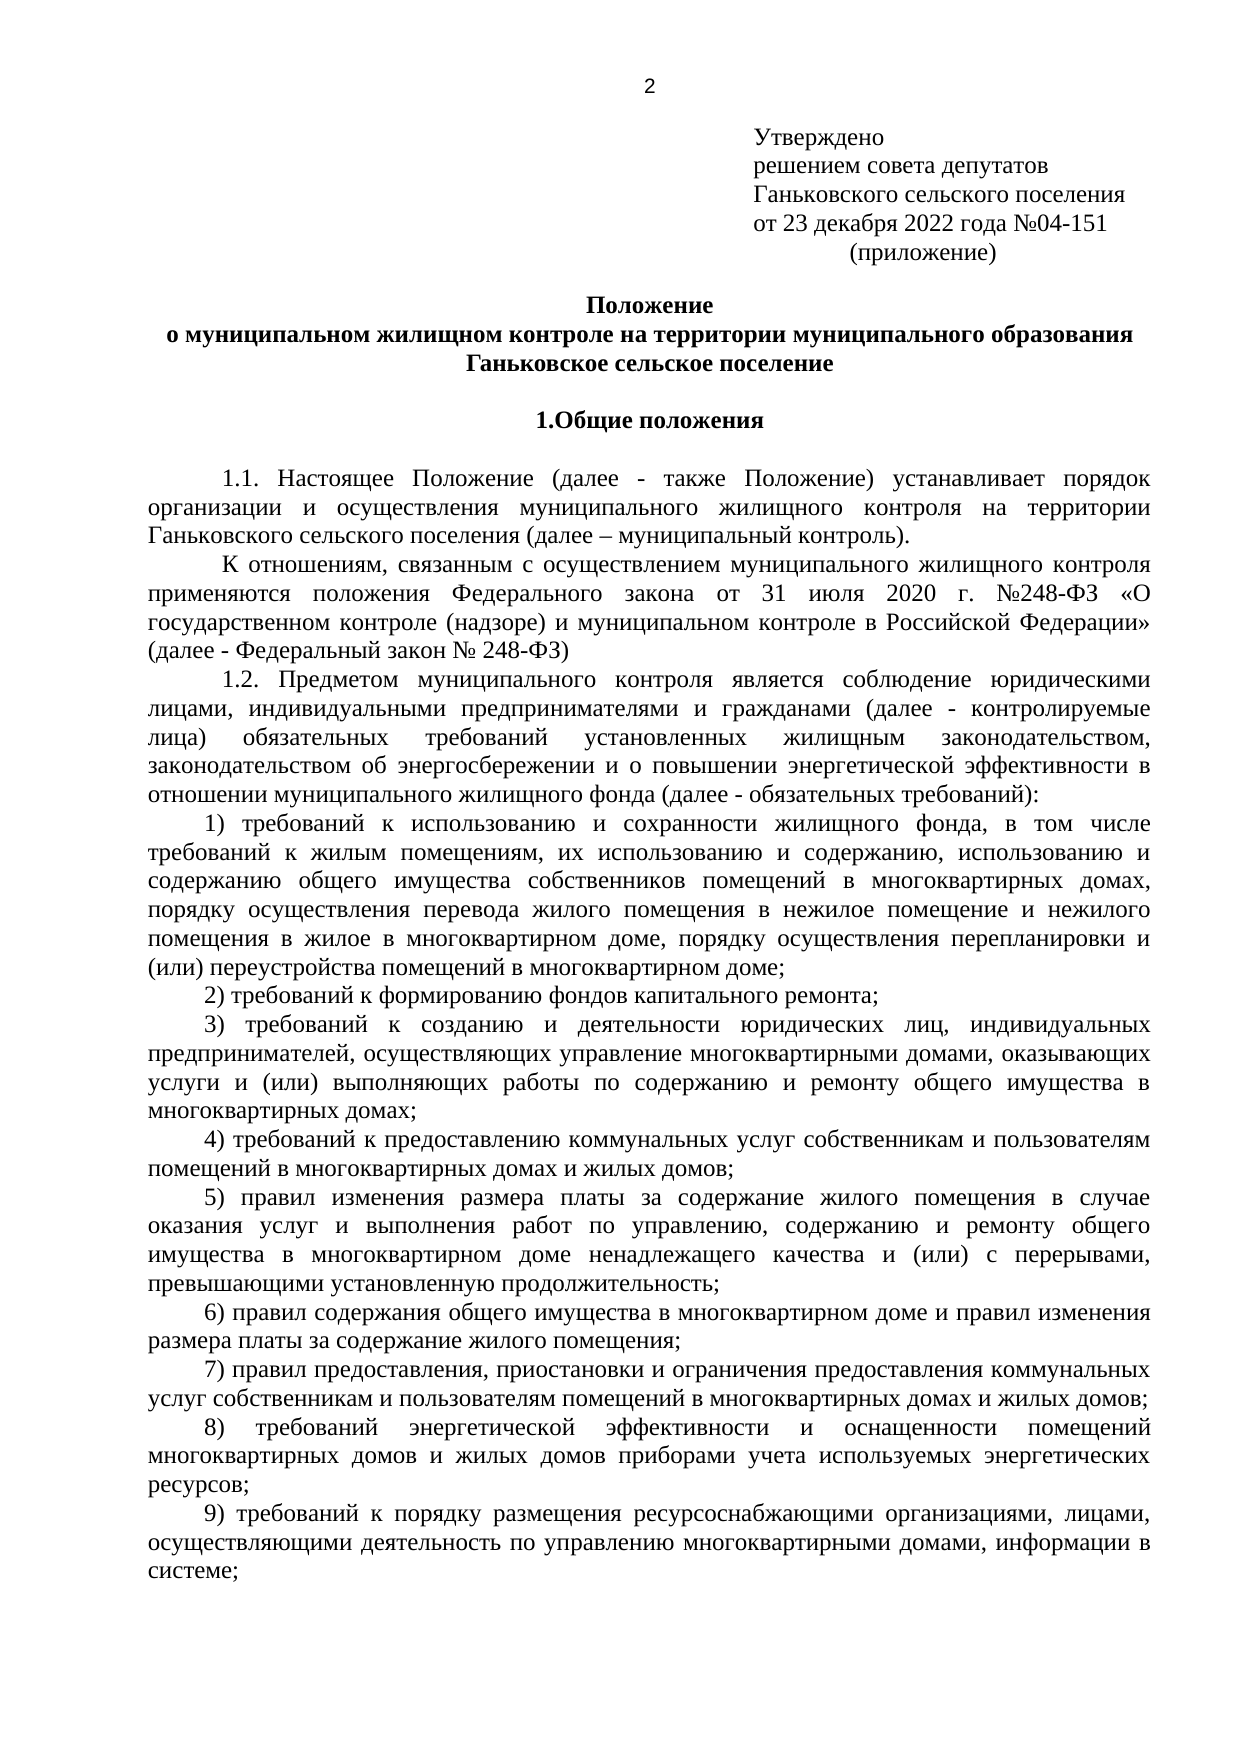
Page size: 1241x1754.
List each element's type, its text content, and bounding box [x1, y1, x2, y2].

text 9) требований к порядку размещения ресурсоснабжающими организациями, лицами, осуществляющими деятельность по управлению многоквартирными домами, информации в системе; [148, 1498, 1152, 1584]
text 1.2. Предметом муниципального контроля является соблюдение юридическими лицами, индивидуальными предпринимателями и гражданами (далее - контролируемые лица) обязательных требований установленных жилищным законодательством, законодательством об энергосбережении и о повышении энергетической эффективности в отношении муниципального жилищного фонда (далее - обязательных требований): [148, 664, 1152, 808]
text 1.1. Настоящее Положение (далее - также Положение) устанавливает порядок организации и осуществления муниципального жилищного контроля на территории Ганьковского сельского поселения (далее – муниципальный контроль). [148, 463, 1152, 549]
text от 23 декабря 2022 года №04-151 [753, 208, 1152, 237]
text 1.Общие положения [148, 406, 1152, 434]
text 6) правил содержания общего имущества в многоквартирном доме и правил изменения размера платы за содержание жилого помещения; [148, 1297, 1152, 1354]
text 2) требований к формированию фондов капитального ремонта; [148, 981, 1152, 1009]
text 7) правил предоставления, приостановки и ограничения предоставления коммунальных услуг собственникам и пользователям помещений в многоквартирных домах и жилых домов; [148, 1354, 1152, 1412]
text 3) требований к созданию и деятельности юридических лиц, индивидуальных предпринимателей, осуществляющих управление многоквартирными домами, оказывающих услуги и (или) выполняющих работы по содержанию и ремонту общего имущества в многоквартирных домах; [148, 1009, 1152, 1124]
text 1) требований к использованию и сохранности жилищного фонда, в том числе требований к жилым помещениям, их использованию и содержанию, использованию и содержанию общего имущества собственников помещений в многоквартирных домах, порядку осуществления перевода жилого помещения в нежилое помещение и нежилого помещения в жилое в многоквартирном доме, порядку осуществления перепланировки и (или) переустройства помещений в многоквартирном доме; [148, 808, 1152, 981]
text (приложение) [694, 237, 1152, 266]
text 4) требований к предоставлению коммунальных услуг собственникам и пользователям помещений в многоквартирных домах и жилых домов; [148, 1124, 1152, 1182]
text Положение [148, 291, 1152, 319]
text решением совета депутатов [753, 151, 1152, 179]
text о муниципальном жилищном контроле на территории муниципального образования Ганьковское сельское поселение [148, 319, 1152, 377]
text Утверждено [753, 122, 1152, 151]
text К отношениям, связанным с осуществлением муниципального жилищного контроля применяются положения Федерального закона от 31 июля 2020 г. №248-ФЗ «О государственном контроле (надзоре) и муниципальном контроле в Российской Федерации» (далее - Федеральный закон № 248-ФЗ) [148, 549, 1152, 664]
text 8) требований энергетической эффективности и оснащенности помещений многоквартирных домов и жилых домов приборами учета используемых энергетических ресурсов; [148, 1412, 1152, 1498]
text 5) правил изменения размера платы за содержание жилого помещения в случае оказания услуг и выполнения работ по управлению, содержанию и ремонту общего имущества в многоквартирном доме ненадлежащего качества и (или) с перерывами, превышающими установленную продолжительность; [148, 1182, 1152, 1297]
text Ганьковского сельского поселения [753, 179, 1152, 208]
